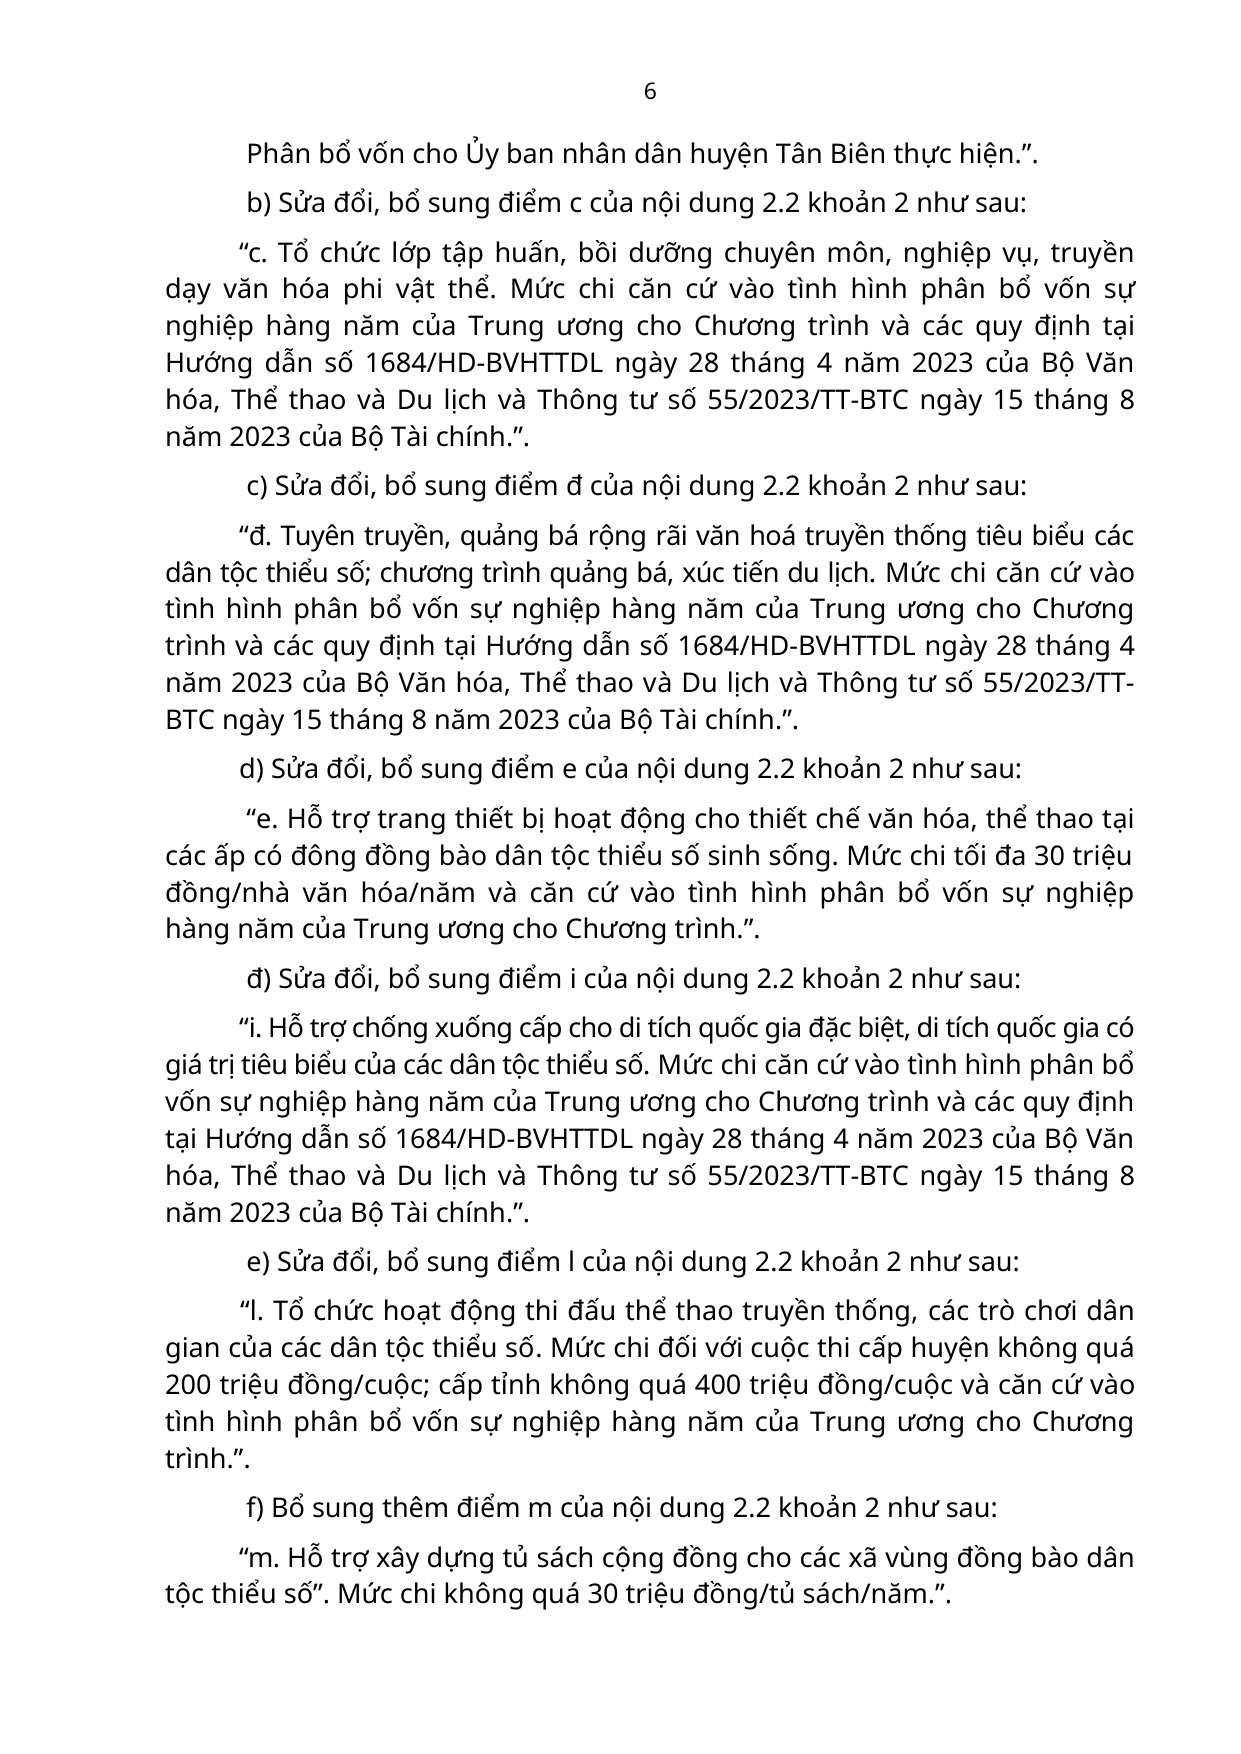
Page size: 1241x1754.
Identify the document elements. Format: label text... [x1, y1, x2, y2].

text “c. Tổ chức lớp tập huấn, bồi dưỡng chuyên môn, nghiệp vụ, truyền dạy văn hóa phi vật thể. Mức chi căn cứ vào tình hình phân bổ vốn sự nghiệp hàng năm của Trung ương cho Chương trình và các quy định tại Hướng dẫn số 1684/HD-BVHTTDL ngày 28 tháng 4 năm 2023 của Bộ Văn hóa, Thể thao và Du lịch và Thông tư số 55/2023/TT-BTC ngày 15 tháng 8 năm 2023 của Bộ Tài chính.”. [165, 233, 1135, 454]
text “đ. Tuyên truyền, quảng bá rộng rãi văn hoá truyền thống tiêu biểu các dân tộc thiểu số; chương trình quảng bá, xúc tiến du lịch. Mức chi căn cứ vào tình hình phân bổ vốn sự nghiệp hàng năm của Trung ương cho Chương trình và các quy định tại Hướng dẫn số 1684/HD-BVHTTDL ngày 28 tháng 4 năm 2023 của Bộ Văn hóa, Thể thao và Du lịch và Thông tư số 55/2023/TT-BTC ngày 15 tháng 8 năm 2023 của Bộ Tài chính.”. [165, 516, 1135, 737]
text d) Sửa đổi, bổ sung điểm e của nội dung 2.2 khoản 2 như sau: [165, 750, 1135, 787]
text đ) Sửa đổi, bổ sung điểm i của nội dung 2.2 khoản 2 như sau: [165, 959, 1135, 996]
text f) Bổ sung thêm điểm m của nội dung 2.2 khoản 2 như sau: [165, 1489, 1135, 1526]
text Phân bổ vốn cho Ủy ban nhân dân huyện Tân Biên thực hiện.”. [165, 134, 1135, 171]
text “l. Tổ chức hoạt động thi đấu thể thao truyền thống, các trò chơi dân gian của các dân tộc thiểu số. Mức chi đối với cuộc thi cấp huyện không quá 200 triệu đồng/cuộc; cấp tỉnh không quá 400 triệu đồng/cuộc và căn cứ vào tình hình phân bổ vốn sự nghiệp hàng năm của Trung ương cho Chương trình.”. [165, 1292, 1135, 1476]
text “e. Hỗ trợ trang thiết bị hoạt động cho thiết chế văn hóa, thể thao tại các ấp có đông đồng bào dân tộc thiểu số sinh sống. Mức chi tối đa 30 triệu đồng/nhà văn hóa/năm và căn cứ vào tình hình phân bổ vốn sự nghiệp hàng năm của Trung ương cho Chương trình.”. [165, 799, 1135, 947]
text e) Sửa đổi, bổ sung điểm l của nội dung 2.2 khoản 2 như sau: [165, 1242, 1135, 1279]
text b) Sửa đổi, bổ sung điểm c của nội dung 2.2 khoản 2 như sau: [165, 184, 1135, 221]
text “i. Hỗ trợ chống xuống cấp cho di tích quốc gia đặc biệt, di tích quốc gia có giá trị tiêu biểu của các dân tộc thiểu số. Mức chi căn cứ vào tình hình phân bổ vốn sự nghiệp hàng năm của Trung ương cho Chương trình và các quy định tại Hướng dẫn số 1684/HD-BVHTTDL ngày 28 tháng 4 năm 2023 của Bộ Văn hóa, Thể thao và Du lịch và Thông tư số 55/2023/TT-BTC ngày 15 tháng 8 năm 2023 của Bộ Tài chính.”. [165, 1009, 1135, 1230]
text c) Sửa đổi, bổ sung điểm đ của nội dung 2.2 khoản 2 như sau: [165, 467, 1135, 504]
text “m. Hỗ trợ xây dựng tủ sách cộng đồng cho các xã vùng đồng bào dân tộc thiểu số”. Mức chi không quá 30 triệu đồng/tủ sách/năm.”. [165, 1538, 1135, 1612]
